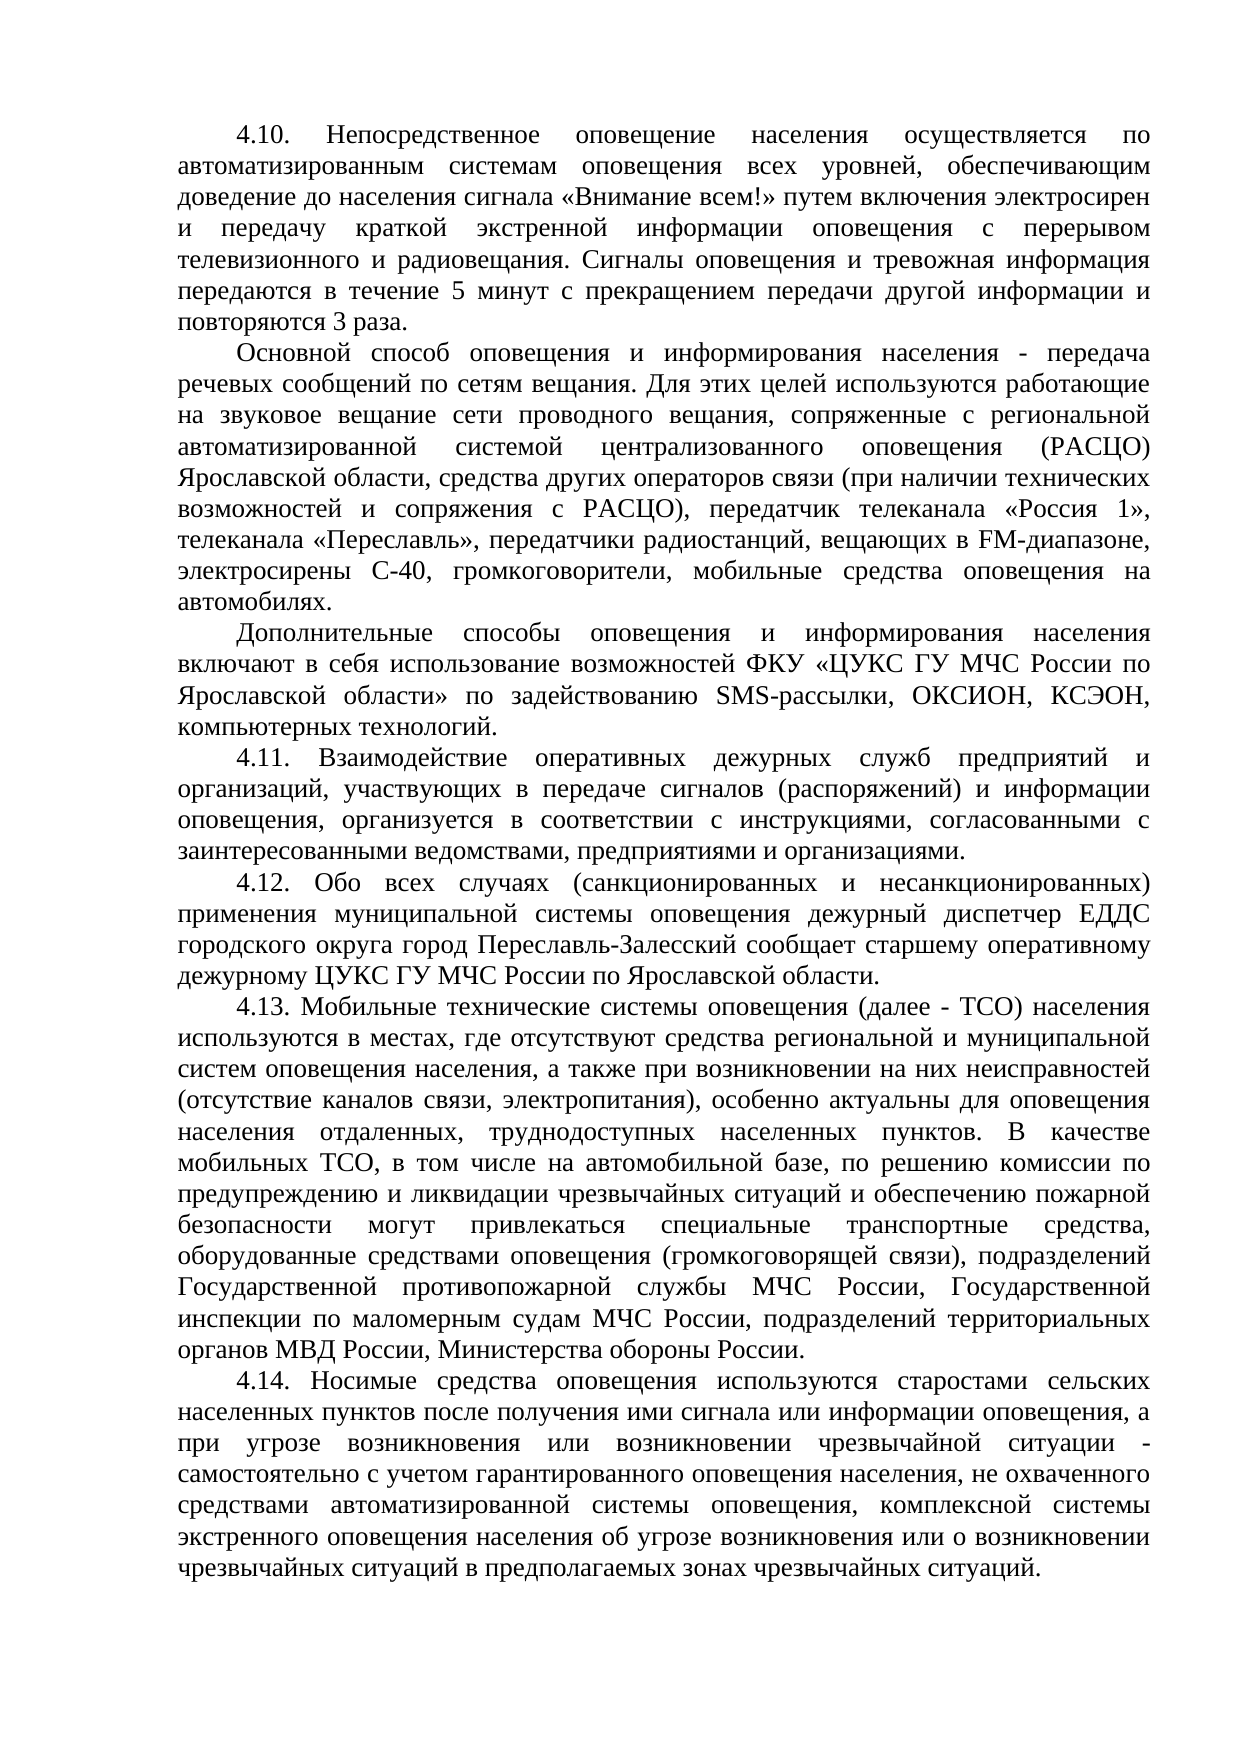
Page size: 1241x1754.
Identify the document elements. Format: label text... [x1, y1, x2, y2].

text Основной способ оповещения и информирования населения - передача речевых сообщений по сетям вещания. Для этих целей используются работающие на звуковое вещание сети проводного вещания, сопряженные с региональной автоматизированной системой централизованного оповещения (РАСЦО) Ярославской области, средства других операторов связи (при наличии технических возможностей и сопряжения с РАСЦО), передатчик телеканала «Россия 1», телеканала «Переславль», передатчики радиостанций, вещающих в FM-диапазоне, электросирены С-40, громкоговорители, мобильные средства оповещения на автомобилях. [177, 336, 1152, 616]
text Дополнительные способы оповещения и информирования населения включают в себя использование возможностей ФКУ «ЦУКС ГУ МЧС России по Ярославской области» по задействованию SMS-рассылки, ОКСИОН, КСЭОН, компьютерных технологий. [177, 616, 1152, 741]
text 4.10. Непосредственное оповещение населения осуществляется по автоматизированным системам оповещения всех уровней, обеспечивающим доведение до населения сигнала «Внимание всем!» путем включения электросирен и передачу краткой экстренной информации оповещения с перерывом телевизионного и радиовещания. Сигналы оповещения и тревожная информация передаются в течение 5 минут с прекращением передачи другой информации и повторяются 3 раза. [177, 118, 1152, 336]
text 4.11. Взаимодействие оперативных дежурных служб предприятий и организаций, участвующих в передаче сигналов (распоряжений) и информации оповещения, организуется в соответствии с инструкциями, согласованными с заинтересованными ведомствами, предприятиями и организациями. [177, 741, 1152, 866]
text 4.12. Обо всех случаях (санкционированных и несанкционированных) применения муниципальной системы оповещения дежурный диспетчер ЕДДС городского округа город Переславль-Залесский сообщает старшему оперативному дежурному ЦУКС ГУ МЧС России по Ярославской области. [177, 866, 1152, 990]
text 4.13. Мобильные технические системы оповещения (далее - ТСО) населения используются в местах, где отсутствуют средства региональной и муниципальной систем оповещения населения, а также при возникновении на них неисправностей (отсутствие каналов связи, электропитания), особенно актуальны для оповещения населения отдаленных, труднодоступных населенных пунктов. В качестве мобильных ТСО, в том числе на автомобильной базе, по решению комиссии по предупреждению и ликвидации чрезвычайных ситуаций и обеспечению пожарной безопасности могут привлекаться специальные транспортные средства, оборудованные средствами оповещения (громкоговорящей связи), подразделений Государственной противопожарной службы МЧС России, Государственной инспекции по маломерным судам МЧС России, подразделений территориальных органов МВД России, Министерства обороны России. [177, 990, 1152, 1364]
text 4.14. Носимые средства оповещения используются старостами сельских населенных пунктов после получения ими сигнала или информации оповещения, а при угрозе возникновения или возникновении чрезвычайной ситуации - самостоятельно с учетом гарантированного оповещения населения, не охваченного средствами автоматизированной системы оповещения, комплексной системы экстренного оповещения населения об угрозе возникновения или о возникновении чрезвычайных ситуаций в предполагаемых зонах чрезвычайных ситуаций. [177, 1364, 1152, 1582]
